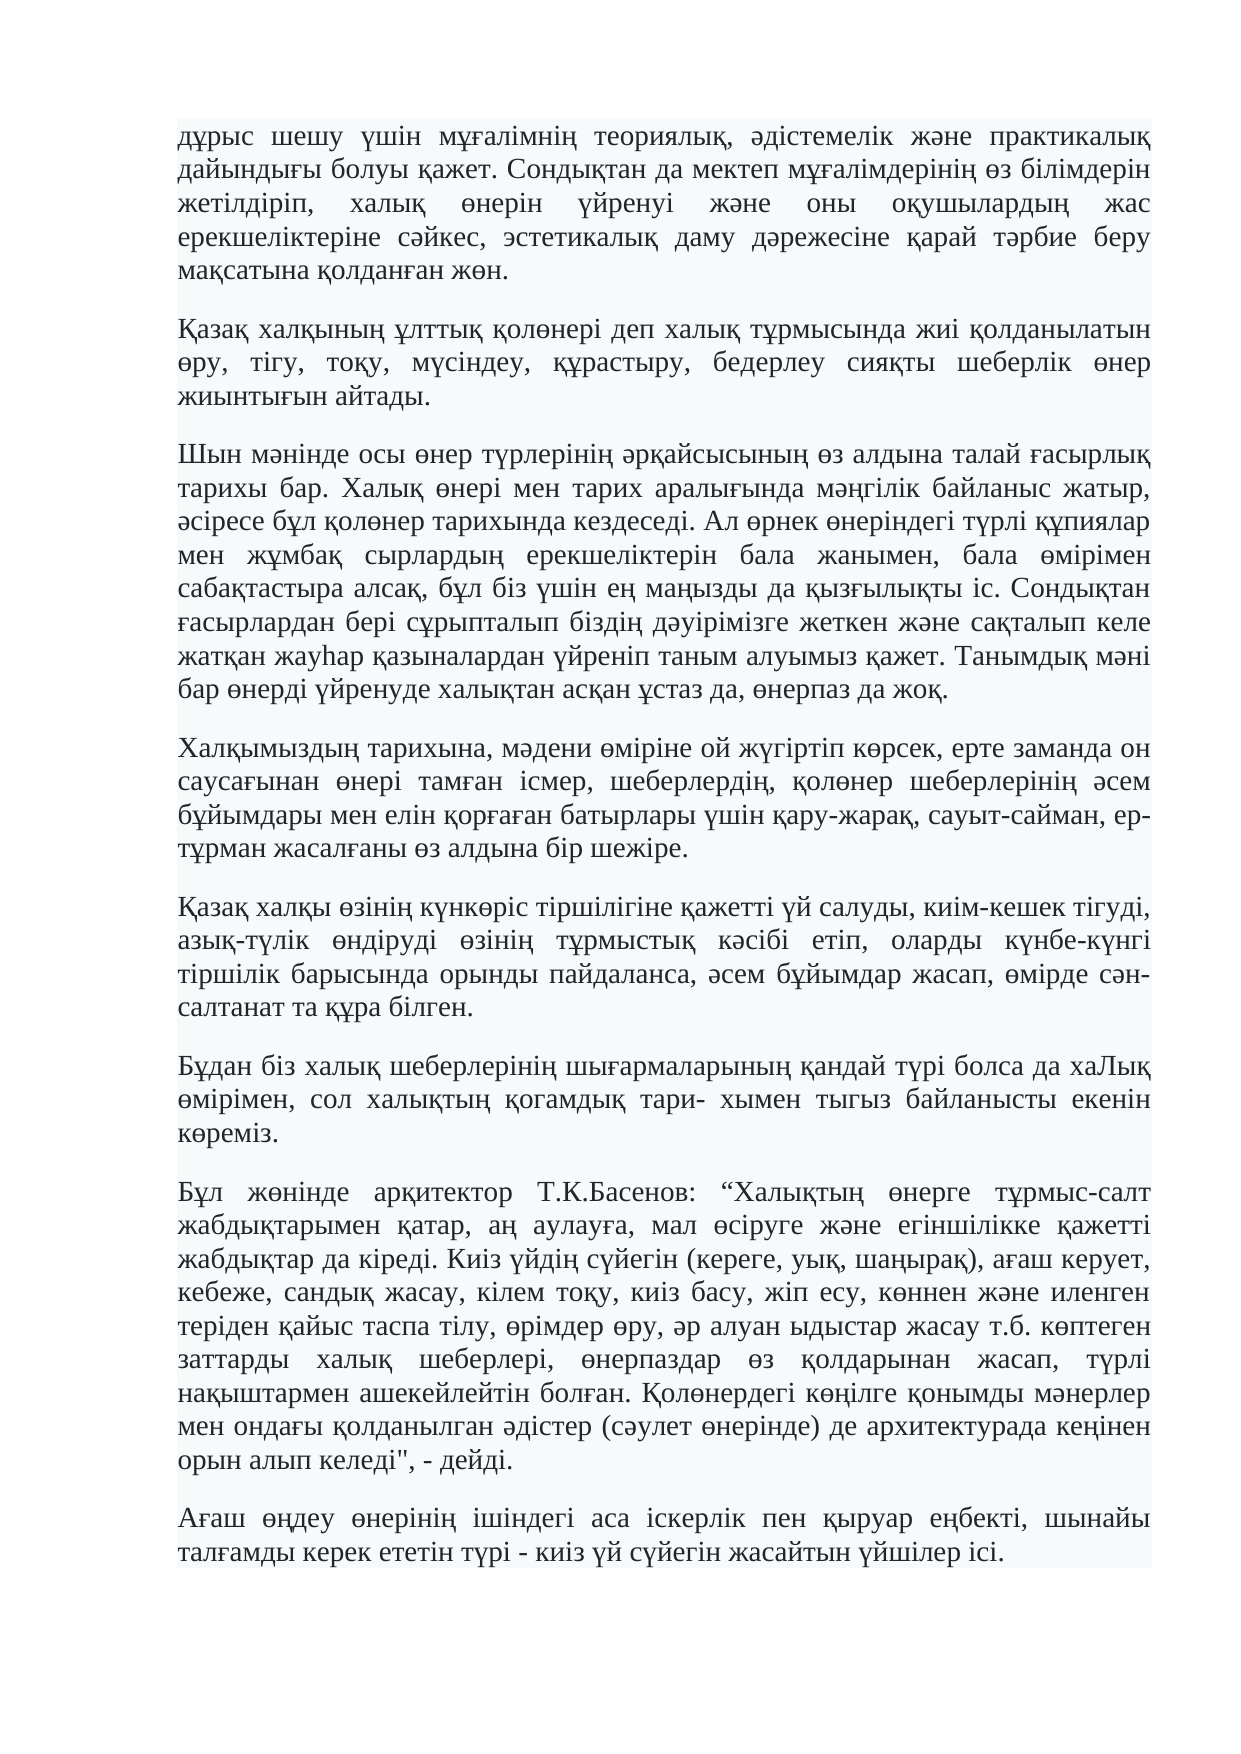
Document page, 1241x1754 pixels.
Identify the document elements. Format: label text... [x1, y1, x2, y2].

text Қазақ халқы өзінің күнкөріс тіршілігіне қажетті үй салуды, киім-кешек тігуді, азық-түлік өндіруді өзінің тұрмыстық кәсібі етіп, оларды күнбе-күнгі тіршілік барысында орынды пайдаланса, әсем бұйымдар жасап, өмірде сән-салтанат та құра білген. [177, 889, 1152, 1023]
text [177, 118, 1152, 286]
text Шын мәнінде осы өнер түрлерінің әрқайсысының өз алдына талай ғасырлық тарихы бар. Халық өнері мен тарих аралығында мәңгілік байланыс жатыр, әсіресе бұл қолөнер тарихында кездеседі. Ал өрнек өнеріндегі түрлі құпиялар мен жұмбақ сырлардың ерекшеліктерін бала жанымен, бала өмірімен сабақтастыра алсақ, бұл біз үшін ең маңызды да қызғылықты іс. Сондықтан ғасырлардан бері сұрыпталып біздің дәуірімізге жеткен және сақталып келе жатқан жауһар қазыналардан үйреніп таным алуымыз қажет. Танымдық мәні бар өнерді үйренуде халықтан асқан ұстаз да, өнерпаз да жоқ. [177, 436, 1152, 705]
text Халқымыздың тарихына, мәдени өміріне ой жүгіртіп көрсек, ерте заманда он саусағынан өнері тамған ісмер, шеберлердің, қолөнер шеберлерінің әсем бұйымдары мен елін қорғаған батырлары үшін қару-жарақ, сауыт-сайман, ер-тұрман жасалғаны өз алдына бір шежіре. [177, 730, 1152, 864]
text Бұл жөнінде арқитектор Т.К.Басенов: “Халықтың өнерге тұрмыс-салт жабдықтарымен қатар, аң аулауға, мал өсіруге және егіншілікке қажетті жабдықтар да кіреді. Киіз үйдің сүйегін (кереге, уық, шаңырақ), ағаш керует, кебеже, сандық жасау, кілем тоқу, киіз басу, жіп есу, көннен және иленген теріден қайыс таспа тілу, өрімдер өру, әр алуан ыдыстар жасау т.б. көптеген заттарды халық шеберлері, өнерпаздар өз қолдарынан жасап, түрлі нақыштармен ашекейлейтін болған. Қолөнердегі көңілге қонымды мәнерлер мен ондағы қолданылган әдістер (сәулет өнерінде) де архитектурада кеңінен орын алып келеді", - дейді. [177, 1174, 1152, 1476]
text Ағаш өңдеу өнерінің ішіндегі аса іскерлік пен қыруар еңбекті, шынайы талғамды керек ететін түрі - киіз үй сүйегін жасайтын үйшілер ісі. [177, 1501, 1152, 1568]
text Бұдан біз халық шеберлерінің шығармаларының қандай түрі болса да хаЛық өмірімен, сол халықтың қогамдық тари- хымен тыгыз байланысты екенін көреміз. [177, 1048, 1152, 1149]
text Қазақ халқының ұлттық қолөнері деп халық тұрмысында жиі қолданылатын өру, тігу, тоқу, мүсіндеу, құрастыру, бедерлеу сияқты шеберлік өнер жиынтығын айтады. [177, 311, 1152, 411]
